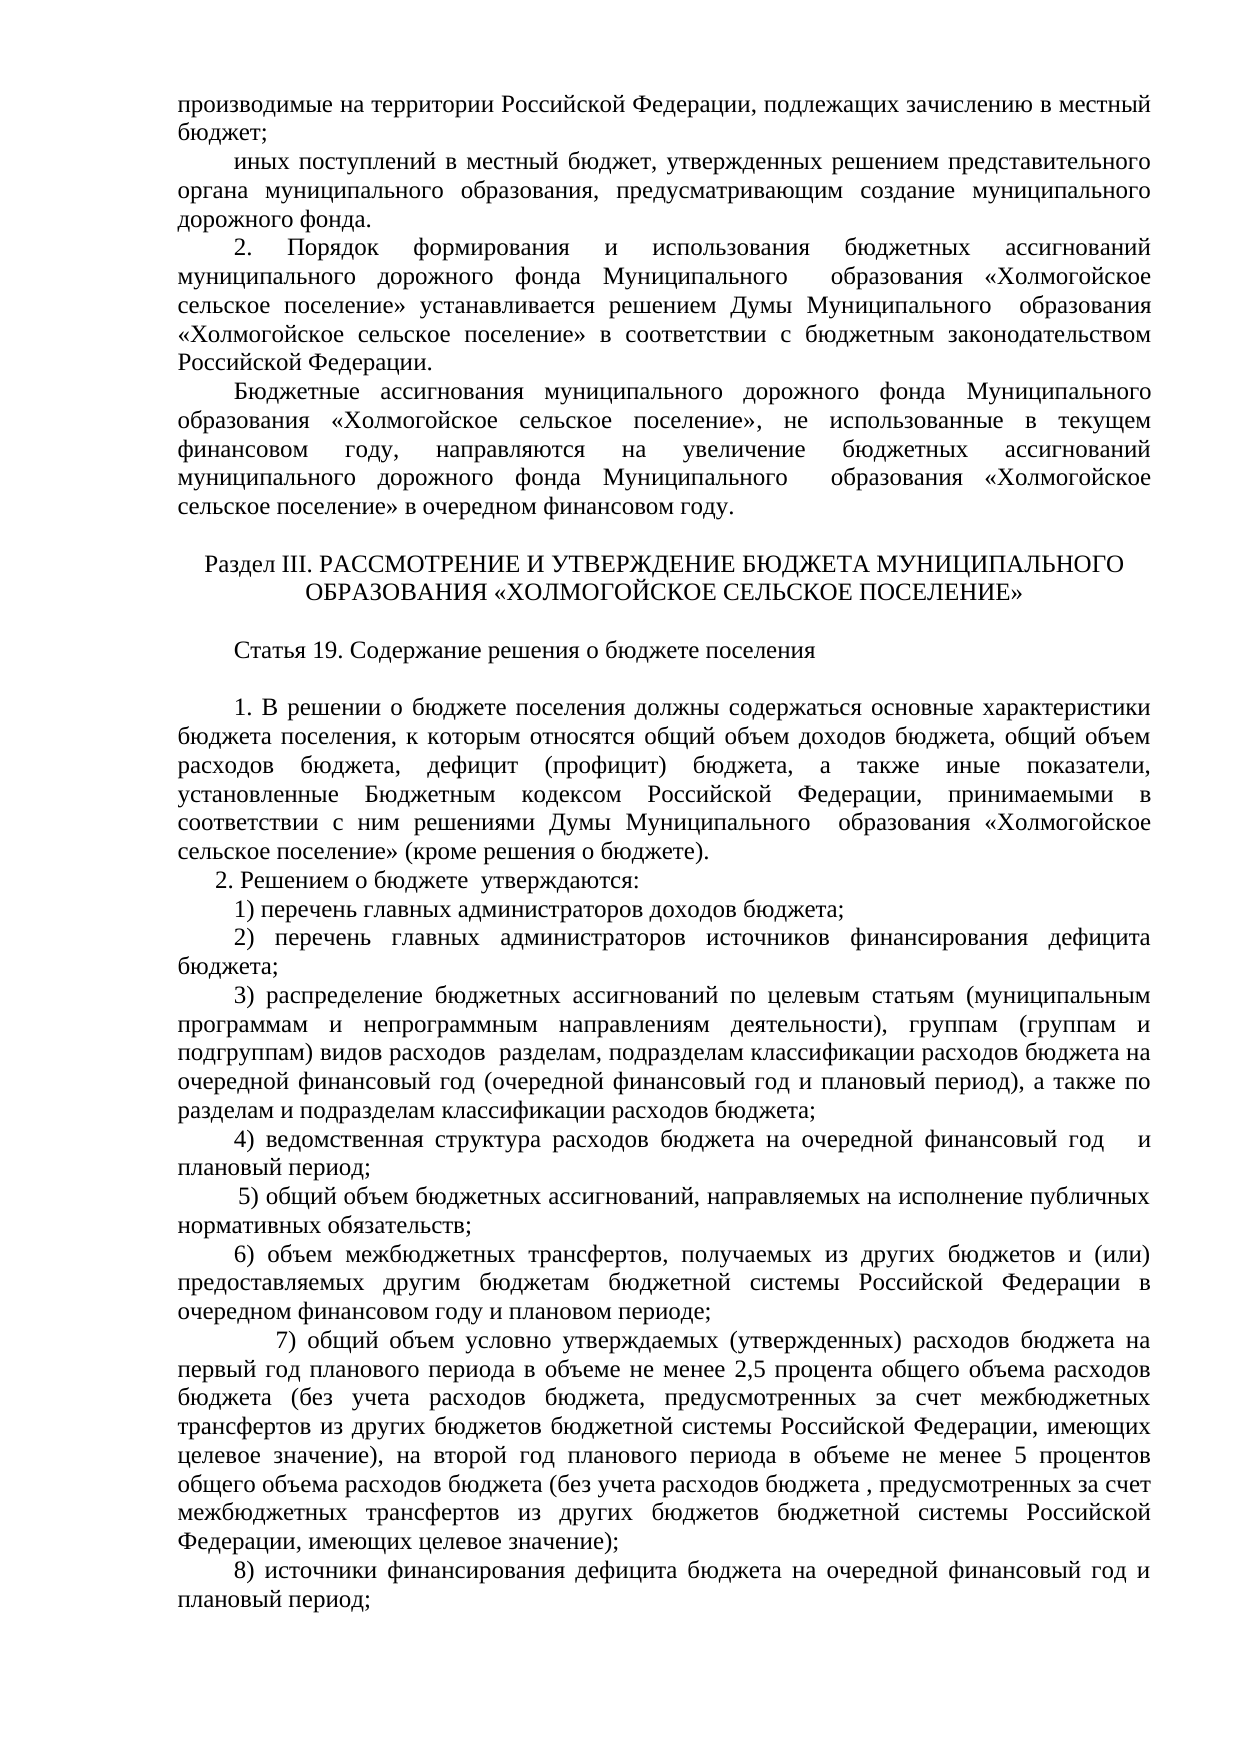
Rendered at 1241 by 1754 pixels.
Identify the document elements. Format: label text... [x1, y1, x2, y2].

text 8) источники финансирования дефицита бюджета на очередной финансовый год и плановый период; [177, 1555, 1152, 1612]
text 6) объем межбюджетных трансфертов, получаемых из других бюджетов и (или) предоставляемых другим бюджетам бюджетной системы Российской Федерации в очередном финансовом году и плановом периоде; [177, 1239, 1152, 1325]
text 1. В решении о бюджете поселения должны содержаться основные характеристики бюджета поселения, к которым относятся общий объем доходов бюджета, общий объем расходов бюджета, дефицит (профицит) бюджета, а также иные показатели, установленные Бюджетным кодексом Российской Федерации, принимаемыми в соответствии с ним решениями Думы Муниципального образования «Холмогойское сельское поселение» (кроме решения о бюджете). [177, 692, 1152, 865]
text Раздел III. РАССМОТРЕНИЕ И УТВЕРЖДЕНИЕ БЮДЖЕТА МУНИЦИПАЛЬНОГО ОБРАЗОВАНИЯ «ХОЛМОГОЙСКОЕ СЕЛЬСКОЕ ПОСЕЛЕНИЕ» [177, 549, 1152, 606]
text 1) перечень главных администраторов доходов бюджета; [177, 894, 1152, 922]
text иных поступлений в местный бюджет, утвержденных решением представительного органа муниципального образования, предусматривающим создание муниципального дорожного фонда. [177, 146, 1152, 232]
text Бюджетные ассигнования муниципального дорожного фонда Муниципального образования «Холмогойское сельское поселение», не использованные в текущем финансовом году, направляются на увеличение бюджетных ассигнований муниципального дорожного фонда Муниципального образования «Холмогойское сельское поселение» в очередном финансовом году. [177, 376, 1152, 520]
text 3) распределение бюджетных ассигнований по целевым статьям (муниципальным программам и непрограммным направлениям деятельности), группам (группам и подгруппам) видов расходов разделам, подразделам классификации расходов бюджета на очередной финансовый год (очередной финансовый год и плановый период), а также по разделам и подразделам классификации расходов бюджета; [177, 980, 1152, 1124]
text 5) общий объем бюджетных ассигнований, направляемых на исполнение публичных нормативных обязательств; [177, 1181, 1152, 1239]
text 2) перечень главных администраторов источников финансирования дефицита бюджета; [177, 922, 1152, 980]
text 2. Порядок формирования и использования бюджетных ассигнований муниципального дорожного фонда Муниципального образования «Холмогойское сельское поселение» устанавливается решением Думы Муниципального образования «Холмогойское сельское поселение» в соответствии с бюджетным законодательством Российской Федерации. [177, 232, 1152, 376]
text 2. Решением о бюджете утверждаются: [177, 865, 1152, 894]
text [177, 89, 1152, 146]
text 4) ведомственная структура расходов бюджета на очередной финансовый год и плановый период; [177, 1124, 1152, 1181]
text 7) общий объем условно утверждаемых (утвержденных) расходов бюджета на первый год планового периода в объеме не менее 2,5 процента общего объема расходов бюджета (без учета расходов бюджета, предусмотренных за счет межбюджетных трансфертов из других бюджетов бюджетной системы Российской Федерации, имеющих целевое значение), на второй год планового периода в объеме не менее 5 процентов общего объема расходов бюджета (без учета расходов бюджета , предусмотренных за счет межбюджетных трансфертов из других бюджетов бюджетной системы Российской Федерации, имеющих целевое значение); [177, 1325, 1152, 1555]
text Статья 19. Содержание решения о бюджете поселения [177, 635, 1152, 664]
